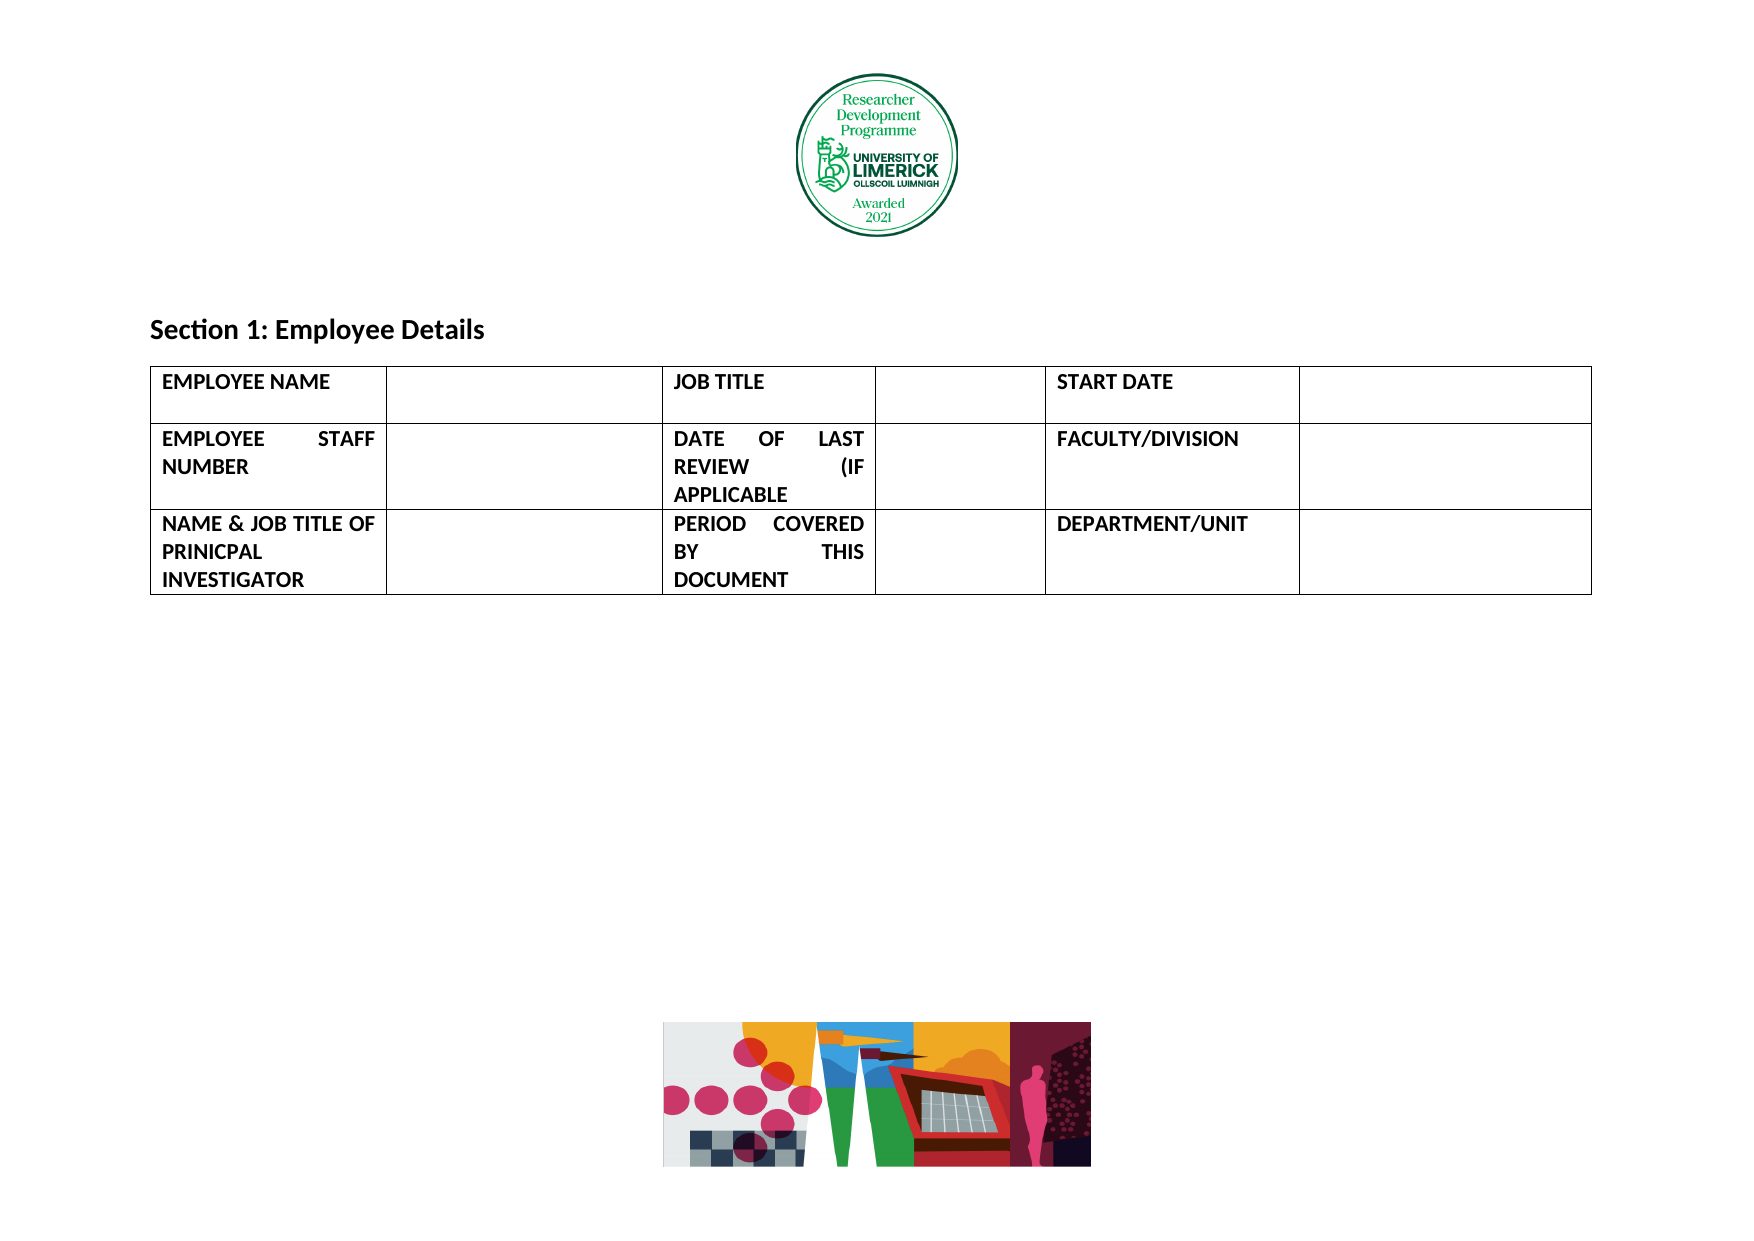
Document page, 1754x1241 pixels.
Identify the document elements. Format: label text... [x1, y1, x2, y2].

text Section 1: Employee Details [150, 311, 1604, 347]
table_cell PERIOD COVERED BY THIS DOCUMENT [663, 510, 875, 593]
table_header [1300, 367, 1591, 423]
table_cell DEPARTMENT/UNIT [1046, 510, 1299, 593]
table_cell [876, 510, 1045, 593]
table_header JOB TITLE [663, 367, 875, 423]
table_cell [1300, 424, 1591, 508]
picture [663, 1022, 1091, 1167]
table_cell [876, 424, 1045, 508]
table_cell [387, 424, 662, 508]
table_cell NAME & JOB TITLE OF PRINICPAL INVESTIGATOR [151, 510, 386, 593]
table_header [876, 367, 1045, 423]
table_header [387, 367, 662, 423]
table_cell [387, 510, 662, 593]
table_cell [1300, 510, 1591, 593]
table_header START DATE [1046, 367, 1299, 423]
picture [796, 73, 958, 237]
table_header EMPLOYEE NAME [151, 367, 386, 423]
table_cell EMPLOYEE STAFF NUMBER [151, 424, 386, 508]
table_cell FACULTY/DIVISION [1046, 424, 1299, 508]
table_cell DATE OF LAST REVIEW (IF APPLICABLE [663, 424, 875, 508]
